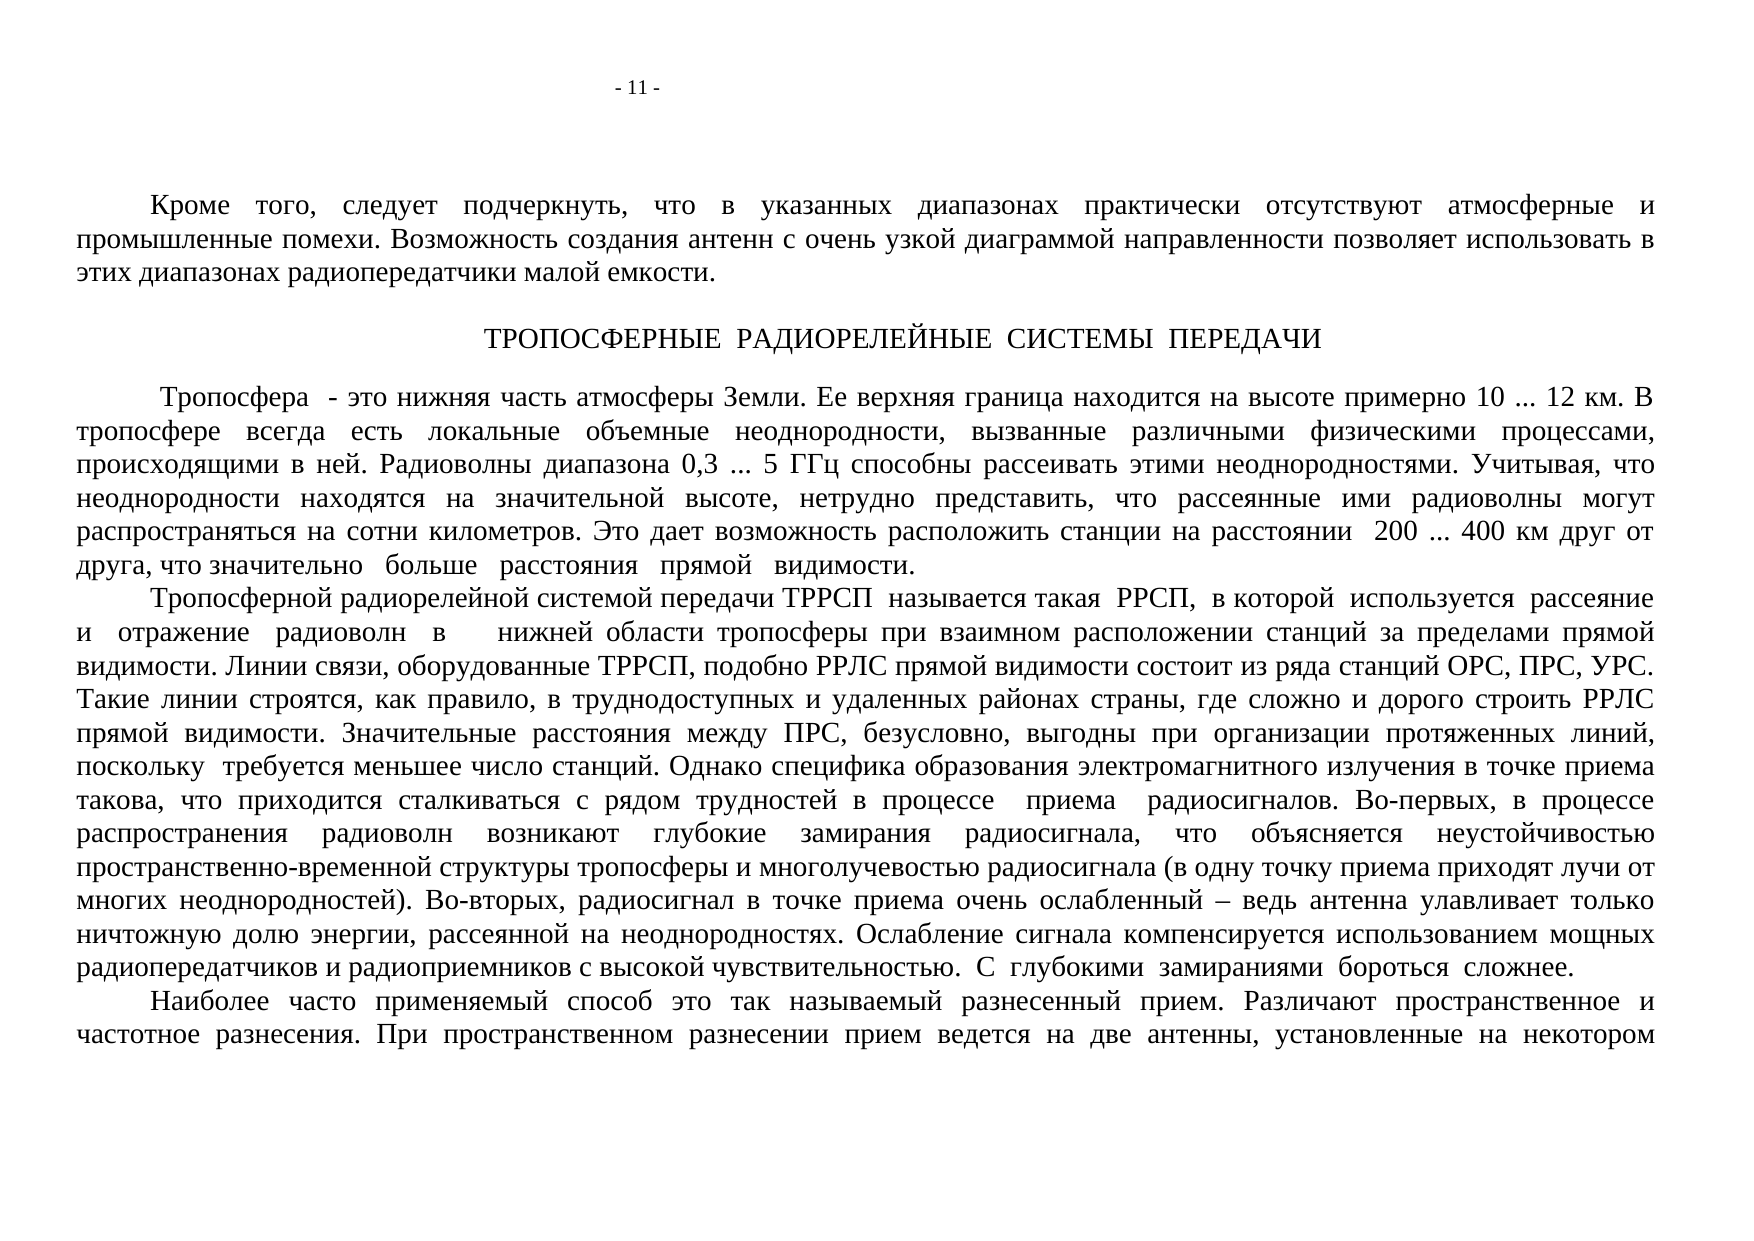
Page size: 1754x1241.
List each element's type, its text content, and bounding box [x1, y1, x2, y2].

subtitle ТРОПОСФЕРНЫЕ РАДИОРЕЛЕЙНЫЕ СИСТЕМЫ ПЕРЕДАЧИ [76, 322, 1656, 355]
text Тропосфера - это нижняя часть атмосферы Земли. Ее верхняя граница находится на высоте примерно 10 ... . В тропосфере всегда есть локальные объемные неоднородности, вызванные различными физическими процессами, происходящими в ней. Радиоволны диапазона 0,3 ... 5 ГГц способны рассеивать этими неоднородностями. Учитывая, что неоднородности находятся на значительной высоте, нетрудно представить, что рассеянные ими радиоволны могут распространяться на сотни километров. Это дает возможность расположить станции на расстоянии 200 ... друг от друга, что значительно больше расстояния прямой видимости. [76, 379, 1656, 581]
text Тропосферной радиорелейной системой передачи ТРРСП называется такая РРСП, в которой используется рассеяние и отражение радиоволн в нижней области тропосферы при взаимном расположении станций за пределами прямой видимости. Линии связи, оборудованные ТРРСП, подобно РРЛС прямой видимости состоит из ряда станций ОРС, ПРС, УРС. Такие линии строятся, как правило, в труднодоступных и удаленных районах страны, где сложно и дорого строить РРЛС прямой видимости. Значительные расстояния между ПРС, безусловно, выгодны при организации протяженных линий, поскольку требуется меньшее число станций. Однако специфика образования электромагнитного излучения в точке приема такова, что приходится сталкиваться с рядом трудностей в процессе приема радиосигналов. Во-первых, в процессе распространения радиоволн возникают глубокие замирания радиосигнала, что объясняется неустойчивостью пространственно-временной структуры тропосферы и многолучевостью радиосигнала (в одну точку приема приходят лучи от многих неоднородностей). Во-вторых, радиосигнал в точке приема очень ослабленный – ведь антенна улавливает только ничтожную долю энергии, рассеянной на неоднородностях. Ослабление сигнала компенсируется использованием мощных радиопередатчиков и радиоприемников с высокой чувствительностью. С глубокими замираниями бороться сложнее. [76, 581, 1656, 983]
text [76, 983, 1656, 1050]
text Кроме того, следует подчеркнуть, что в указанных диапазонах практически отсутствуют атмосферные и промышленные помехи. Возможность создания антенн с очень узкой диаграммой направленности позволяет использовать в этих диапазонах радиопередатчики малой емкости. [76, 187, 1656, 288]
